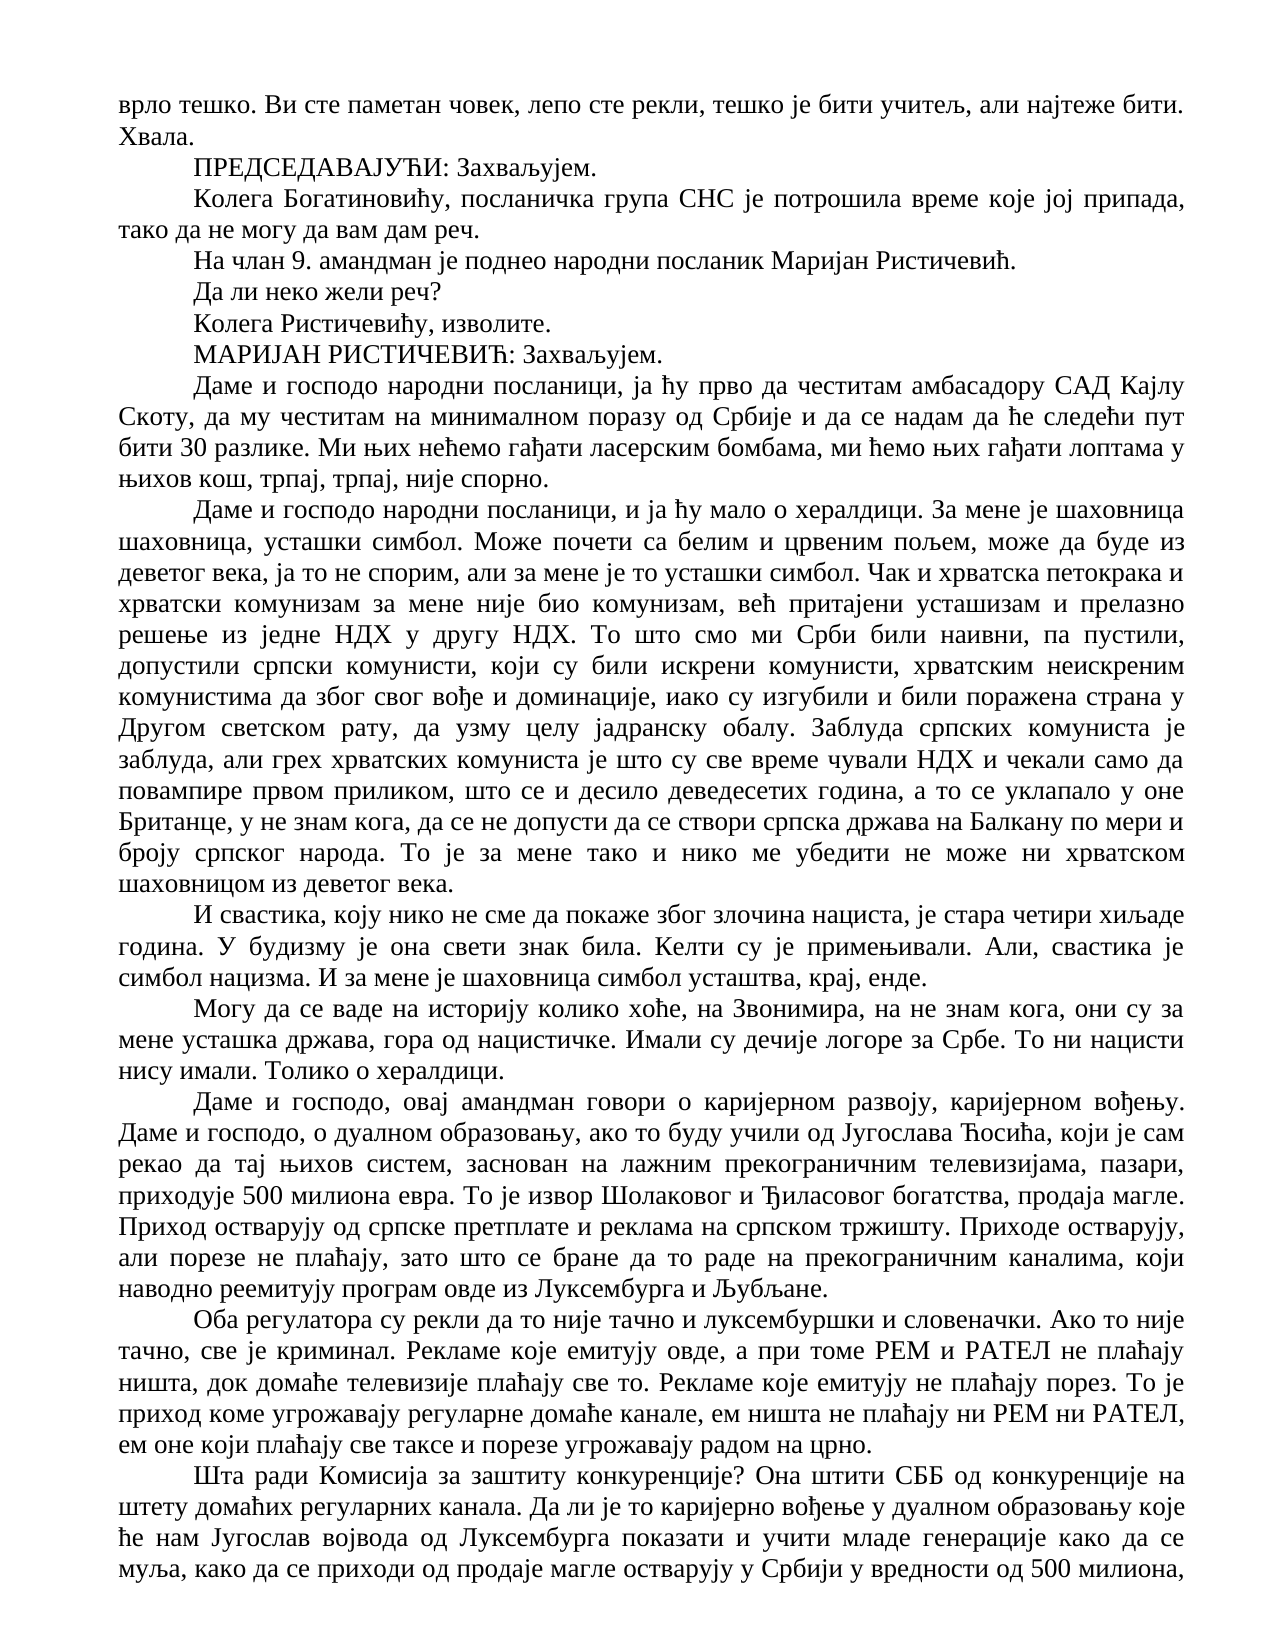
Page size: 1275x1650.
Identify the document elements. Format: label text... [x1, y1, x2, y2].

text На члан 9. амандман је поднео народни посланик Маријан Ристичевић. [118, 244, 1186, 276]
text ПРЕДСЕДАВАЈУЋИ: Захваљујем. [118, 151, 1186, 182]
text МАРИЈАН РИСТИЧЕВИЋ: Захваљујем. [118, 338, 1186, 369]
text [118, 1459, 1186, 1584]
text Могу да се ваде на историју колико хоће, на Звонимира, на не знам кога, они су за мене усташка држава, гора од нацистичке. Имали су дечије логоре за Србе. То ни нацисти нису имали. Толико о хералдици. [118, 992, 1186, 1085]
text Даме и господо, овај амандман говори о каријерном развоју, каријерном вођењу. Даме и господо, о дуалном образовању, ако то буду учили од Југослава Ћосића, који је сам рекао да тај њихов систем, заснован на лажним прекограничним телевизијама, пазари, приходује 500 милиона евра. То је извор Шолаковог и Ђиласовог богатства, продаја магле. Приход остварују од српске претплате и реклама на српском тржишту. Приходе остварују, али порезе не плаћају, зато што се бране да то раде на прекограничним каналима, који наводно реемитују програм овде из Луксембурга и Љубљане. [118, 1085, 1186, 1303]
text Оба регулатора су рекли да то није тачно и луксембуршки и словеначки. Ако то није тачно, све је криминал. Рекламе које емитују овде, а при томе РЕМ и РАТЕЛ не плаћају ништа, док домаће телевизије плаћају све то. Рекламе које емитују не плаћају порез. То је приход коме угрожавају регуларне домаће канале, ем ништа не плаћају ни РЕМ ни РАТЕЛ, ем оне који плаћају све таксе и порезе угрожавају радом на црно. [118, 1303, 1186, 1459]
text И свастика, коју нико не сме да покаже због злочина нациста, је стара четири хиљаде година. У будизму је она свети знак била. Келти су је примењивали. Али, свастика је симбол нацизма. И за мене је шаховница симбол усташтва, крај, енде. [118, 898, 1186, 992]
text Даме и господо народни посланици, ја ћу прво да честитам амбасадору САД Кајлу Скоту, да му честитам на минималном поразу од Србије и да се надам да ће следећи пут бити 30 разлике. Ми њих нећемо гађати ласерским бомбама, ми ћемо њих гађати лоптама у њихов кош, трпај, трпај, није спорно. [118, 369, 1186, 493]
text Да ли неко жели реч? [118, 276, 1186, 307]
text Колега Богатиновићу, посланичка група СНС је потрошила време које јој припада, тако да не могу да вам дам реч. [118, 182, 1186, 244]
text Колега Ристичевићу, изволите. [118, 307, 1186, 338]
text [118, 89, 1186, 151]
text Даме и господо народни посланици, и ја ћу мало о хералдици. За мене је шаховница шаховница, усташки симбол. Може почети са белим и црвеним пољем, може да буде из деветог века, ја то не спорим, али за мене је то усташки симбол. Чак и хрватска петокрака и хрватски комунизам за мене није био комунизам, већ притајени усташизам и прелазно решење из једне НДХ у другу НДХ. То што смо ми Срби били наивни, па пустили, допустили српски комунисти, који су били искрени комунисти, хрватским неискреним комунистима да због свог вође и доминације, иако су изгубили и били поражена страна у Другом светском рату, да узму целу јадранску обалу. Заблуда српских комуниста је заблуда, али грех хрватских комуниста је што су све време чували НДХ и чекали само да повампире првом приликом, што се и десило деведесетих година, а то се уклапало у оне Британце, у не знам кога, да се не допусти да се створи српска држава на Балкану по мери и броју српског народа. То је за мене тако и нико ме убедити не може ни хрватском шаховницом из деветог века. [118, 493, 1186, 898]
